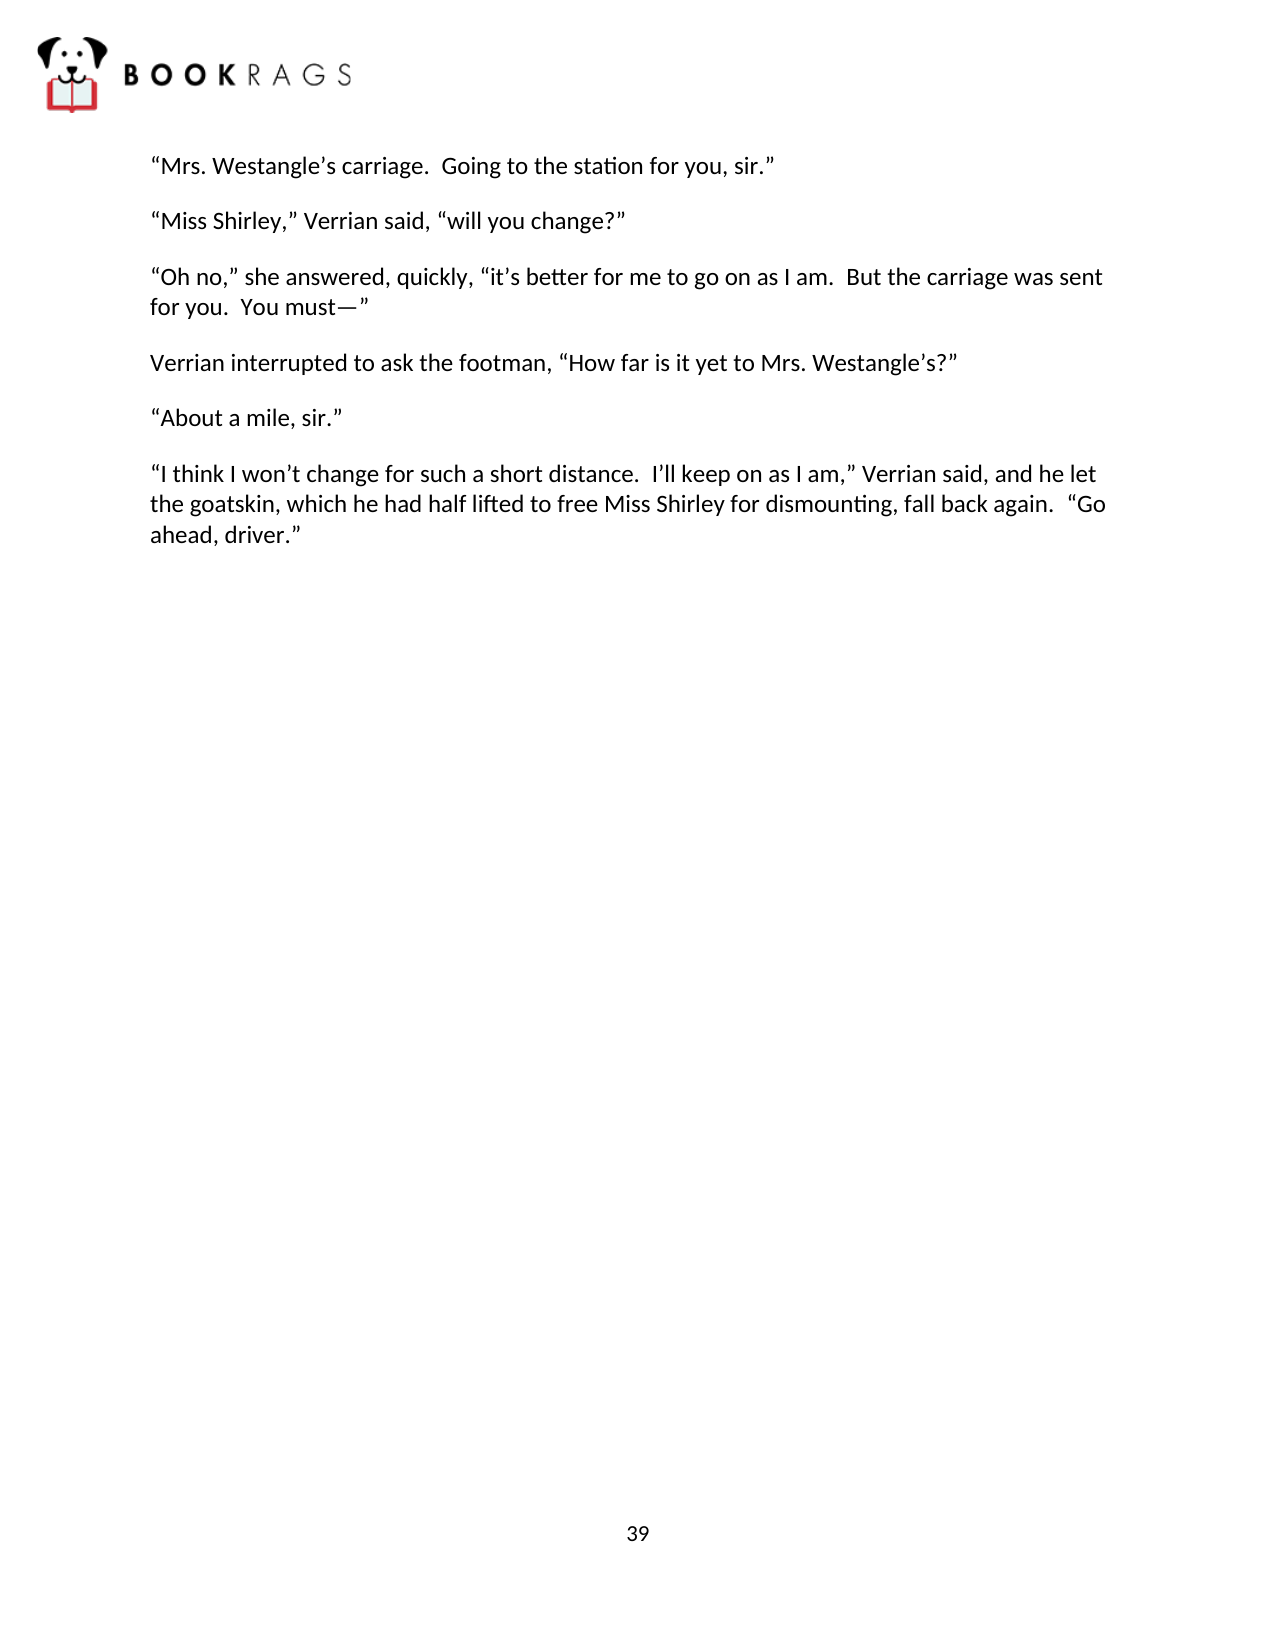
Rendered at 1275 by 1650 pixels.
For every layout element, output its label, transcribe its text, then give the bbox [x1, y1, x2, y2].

text “I think I won’t change for such a short distance. I’ll keep on as I am,” Verrian said, and he let the goatskin, which he had half lifted to free Miss Shirley for dismounting, fall back again. “Go ahead, driver.” [150, 458, 1125, 550]
picture [37, 37, 351, 113]
text “Oh no,” she answered, quickly, “it’s better for me to go on as I am. But the carriage was sent for you. You must—­” [150, 261, 1125, 322]
text “Miss Shirley,” Verrian said, “will you change?” [150, 206, 1125, 236]
text Verrian interrupted to ask the footman, “How far is it yet to Mrs. Westangle’s?” [150, 347, 1125, 378]
text “About a mile, sir.” [150, 403, 1125, 433]
text “Mrs. Westangle’s carriage. Going to the station for you, sir.” [150, 150, 1125, 181]
